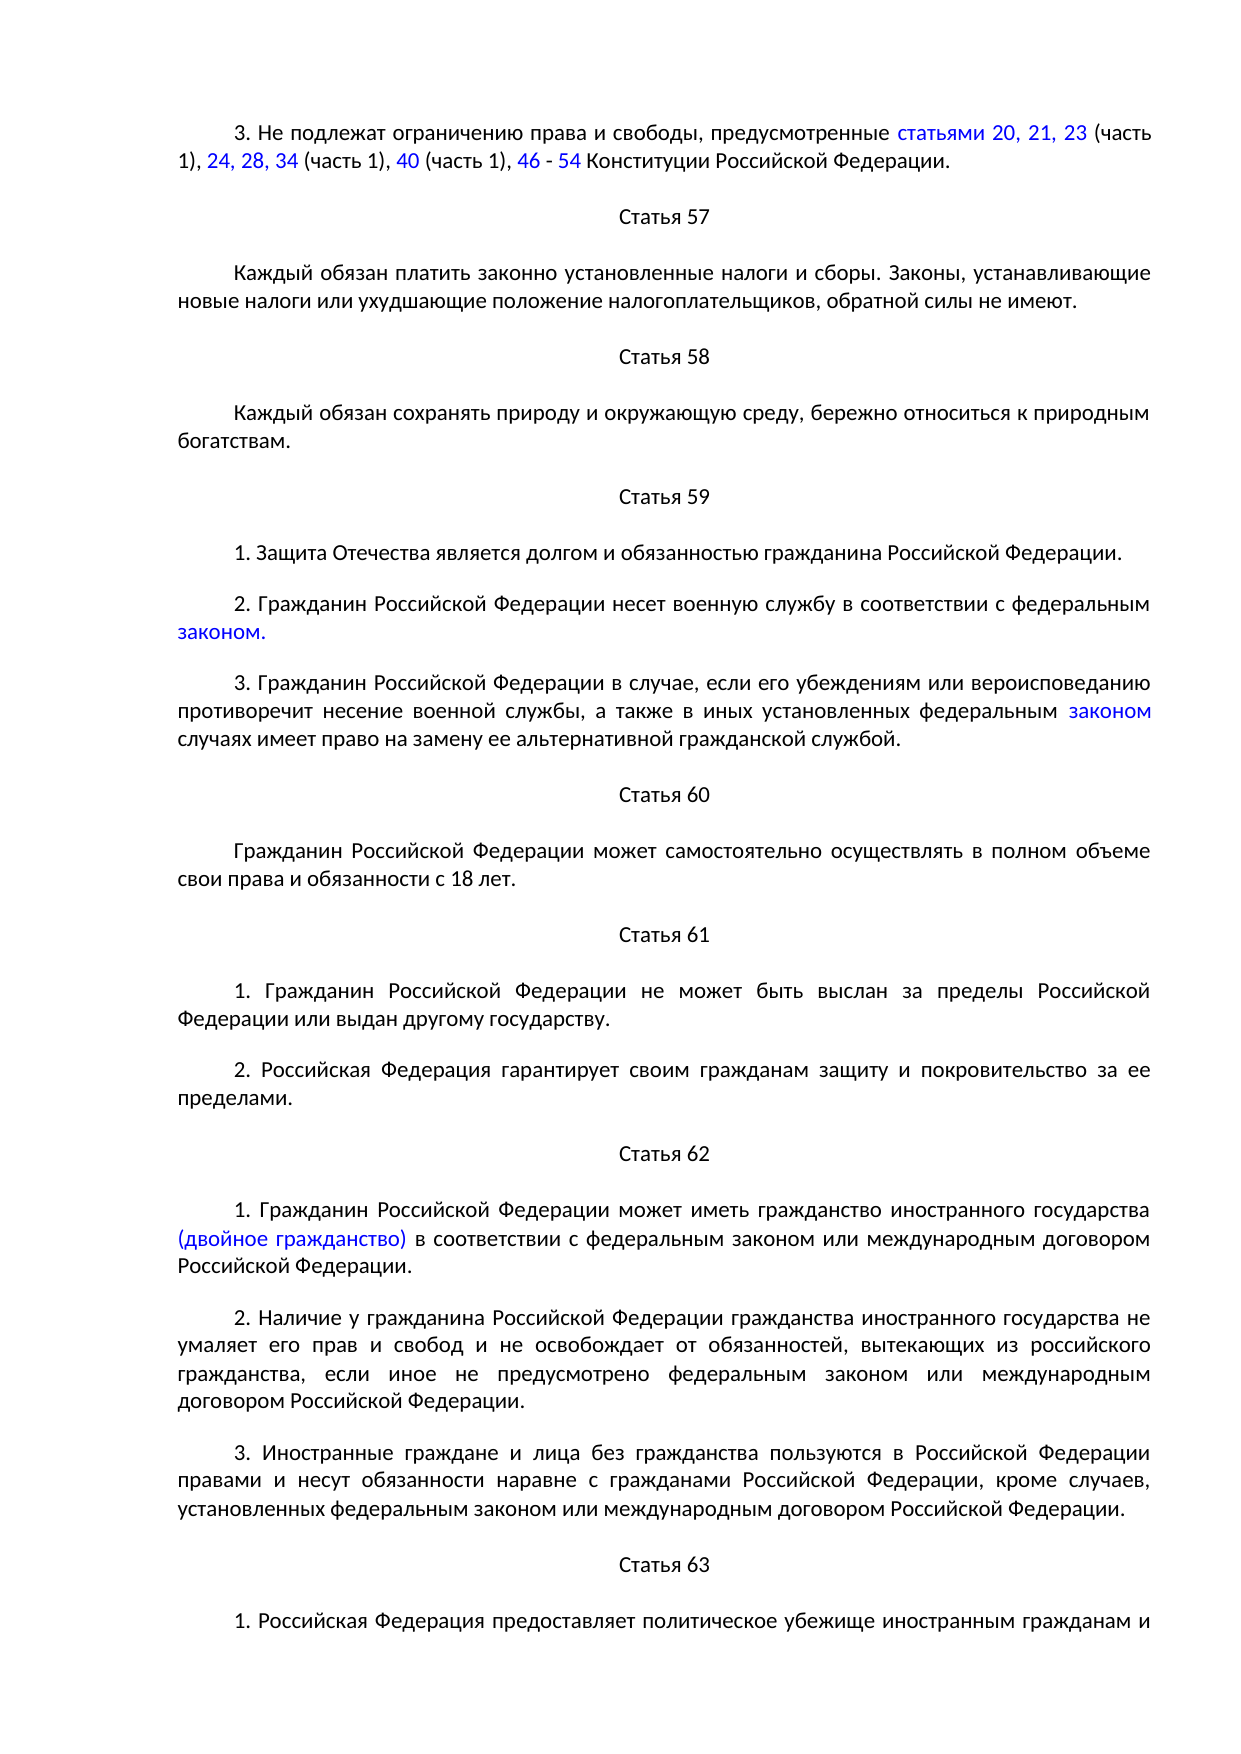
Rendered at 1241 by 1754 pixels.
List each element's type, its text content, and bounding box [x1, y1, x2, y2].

text Статья 61 [177, 921, 1152, 948]
text Гражданин Российской Федерации может самостоятельно осуществлять в полном объеме свои права и обязанности с 18 лет. [177, 836, 1152, 892]
text 3. Иностранные граждане и лица без гражданства пользуются в Российской Федерации правами и несут обязанности наравне с гражданами Российской Федерации, кроме случаев, установленных федеральным законом или международным договором Российской Федерации. [177, 1438, 1152, 1522]
text 2. Гражданин Российской Федерации несет военную службу в соответствии с федеральным законом. [177, 589, 1152, 645]
text 3. Не подлежат ограничению права и свободы, предусмотренные статьями 20, 21, 23 (часть 1), 24, 28, 34 (часть 1), 40 (часть 1), 46 - 54 Конституции Российской Федерации. [177, 118, 1152, 174]
text 1. Гражданин Российской Федерации может иметь гражданство иностранного государства (двойное гражданство) в соответствии с федеральным законом или международным договором Российской Федерации. [177, 1196, 1152, 1280]
text 3. Гражданин Российской Федерации в случае, если его убеждениям или вероисповеданию противоречит несение военной службы, а также в иных установленных федеральным законом случаях имеет право на замену ее альтернативной гражданской службой. [177, 668, 1152, 752]
text Каждый обязан сохранять природу и окружающую среду, бережно относиться к природным богатствам. [177, 398, 1152, 454]
text Статья 62 [177, 1139, 1152, 1168]
text Каждый обязан платить законно установленные налоги и сборы. Законы, устанавливающие новые налоги или ухудшающие положение налогоплательщиков, обратной силы не имеют. [177, 258, 1152, 314]
text Статья 63 [177, 1550, 1152, 1578]
text Статья 57 [177, 202, 1152, 230]
text Статья 60 [177, 780, 1152, 808]
text Статья 59 [177, 482, 1152, 510]
text 2. Российская Федерация гарантирует своим гражданам защиту и покровительство за ее пределами. [177, 1056, 1152, 1112]
text 1. Защита Отечества является долгом и обязанностью гражданина Российской Федерации. [177, 538, 1152, 566]
text 2. Наличие у гражданина Российской Федерации гражданства иностранного государства не умаляет его прав и свобод и не освобождает от обязанностей, вытекающих из российского гражданства, если иное не предусмотрено федеральным законом или международным договором Российской Федерации. [177, 1303, 1152, 1415]
text 1. Гражданин Российской Федерации не может быть выслан за пределы Российской Федерации или выдан другому государству. [177, 977, 1152, 1033]
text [177, 1606, 1152, 1634]
text Статья 58 [177, 342, 1152, 370]
